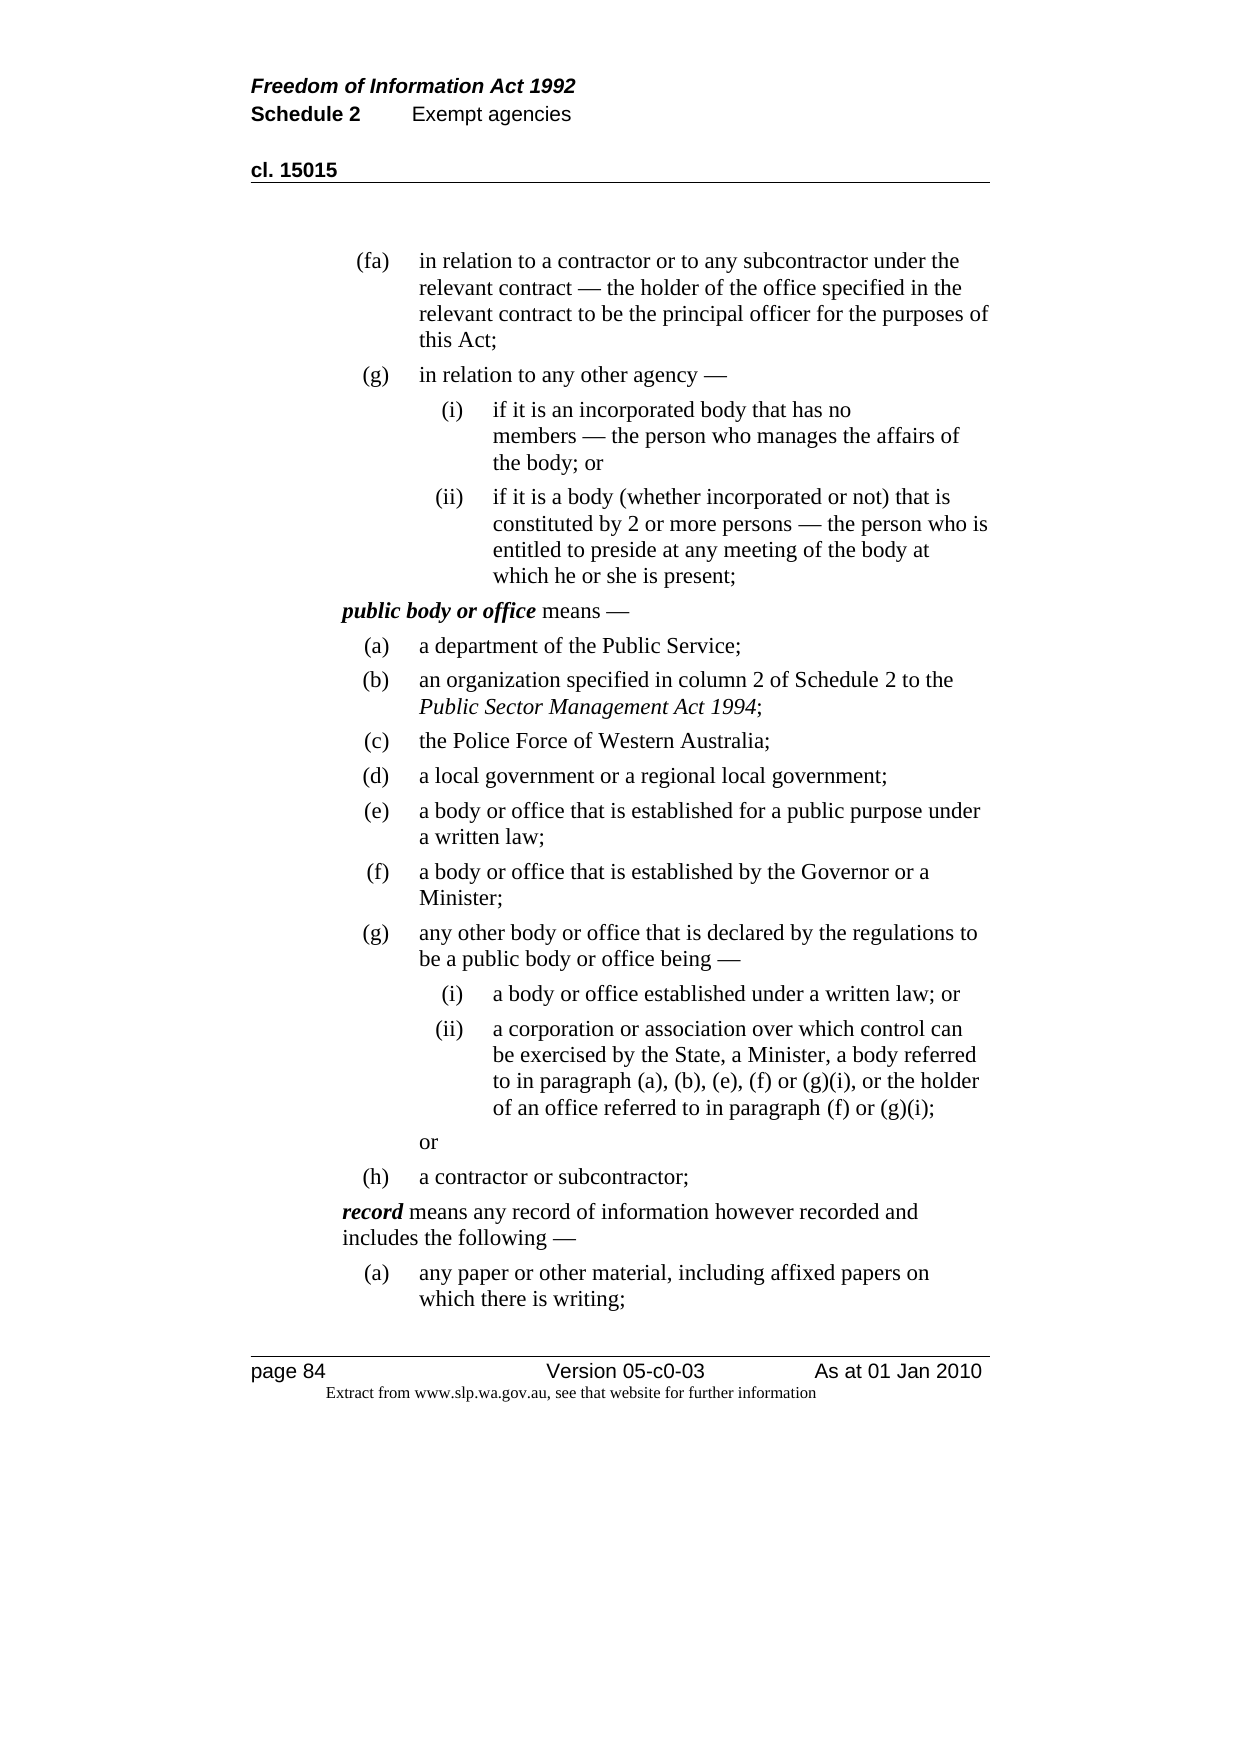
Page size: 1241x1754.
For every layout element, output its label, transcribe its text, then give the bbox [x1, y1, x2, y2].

text (fa) in relation to a contractor or to any subcontractor under the relevant contract — the holder of the office specified in the relevant contract to be the principal officer for the purposes of this Act; [251, 247, 990, 353]
text (f) a body or office that is established by the Governor or a Minister; [251, 858, 990, 911]
text (d) a local government or a regional local government; [251, 762, 990, 788]
text (i) a body or office established under a written law; or [251, 980, 990, 1006]
text (g) any other body or office that is declared by the regulations to be a public body or office being — [251, 919, 990, 972]
text (i) if it is an incorporated body that has no members — the person who manages the affairs of the body; or [251, 396, 990, 475]
text or [251, 1128, 990, 1155]
text public body or office means — [251, 597, 990, 623]
text (b) an organization specified in column 2 of Schedule 2 to the Public Sector Management Act 1994; [251, 666, 990, 719]
text (ii) if it is a body (whether incorporated or not) that is constituted by 2 or more persons — the person who is entitled to preside at any meeting of the body at which he or she is present; [251, 483, 990, 589]
text (ii) a corporation or association over which control can be exercised by the State, a Minister, a body referred to in paragraph (a), (b), (e), (f) or (g)(i), or the holder of an office referred to in paragraph (f) or (g)(i); [251, 1015, 990, 1120]
text (e) a body or office that is established for a public purpose under a written law; [251, 797, 990, 849]
text (a) a department of the Public Service; [251, 632, 990, 658]
text (h) a contractor or subcontractor; [251, 1163, 990, 1189]
text record means any record of information however recorded and includes the following — [251, 1198, 990, 1251]
text (c) the Police Force of Western Australia; [251, 727, 990, 754]
text (g) in relation to any other agency — [251, 361, 990, 388]
text (a) any paper or other material, including affixed papers on which there is writing; [251, 1259, 990, 1312]
